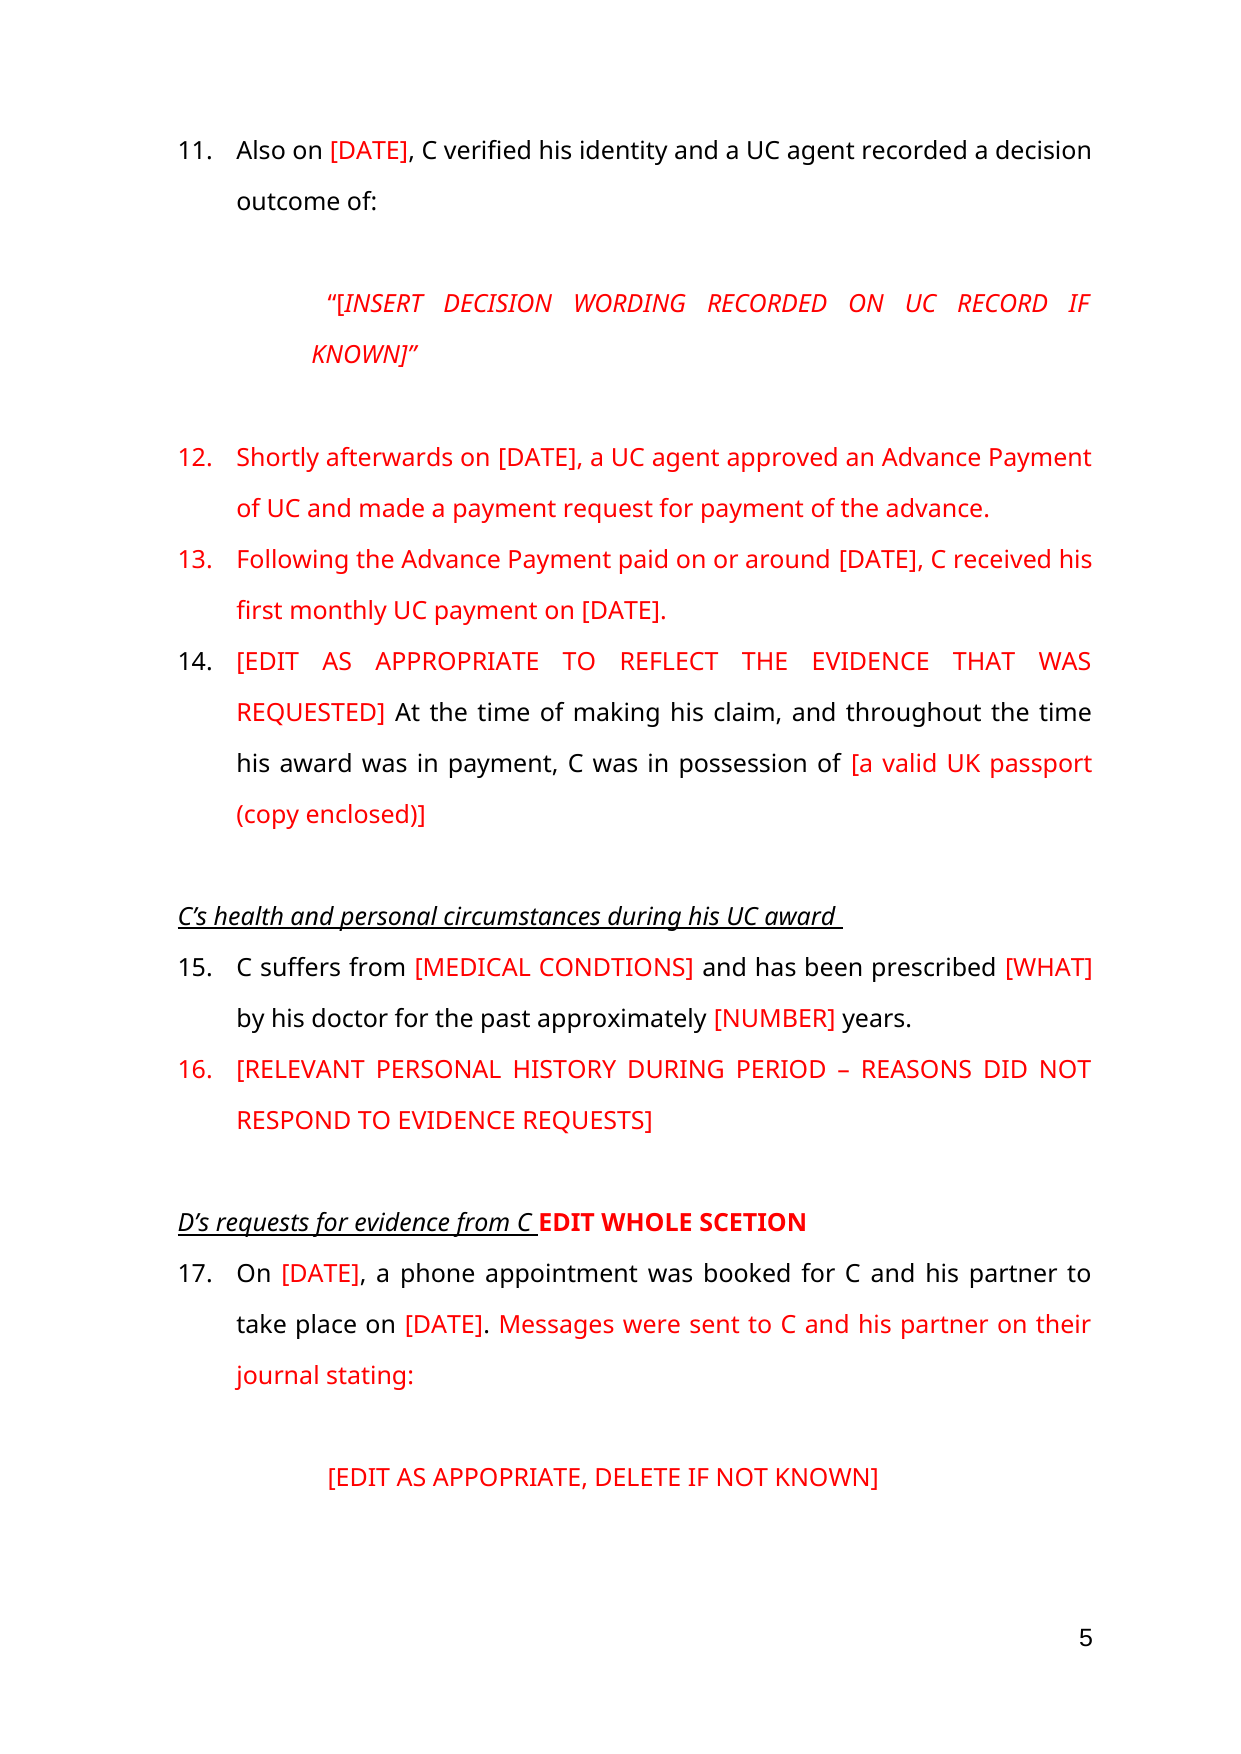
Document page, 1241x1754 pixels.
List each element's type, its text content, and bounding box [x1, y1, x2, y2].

text [EDIT AS APPOPRIATE, DELETE IF NOT KNOWN] [327, 1460, 1093, 1494]
list Shortly afterwards on [DATE], a UC agent approved an Advance Payment of UC and made a payment request for payment of the advance. [177, 439, 1093, 524]
text D’s requests for evidence from C EDIT WHOLE SCETION [177, 1205, 1093, 1239]
list C suffers from [MEDICAL CONDTIONS] and has been prescribed [WHAT] by his doctor for the past approximately [NUMBER] years. [177, 949, 1093, 1035]
text “[INSERT DECISION WORDING RECORDED ON UC RECORD IF KNOWN]” [311, 286, 1093, 371]
list Also on [DATE], C verified his identity and a UC agent recorded a decision outcome of: [177, 133, 1093, 218]
list Following the Advance Payment paid on or around [DATE], C received his first monthly UC payment on [DATE]. [177, 541, 1093, 626]
list On [DATE], a phone appointment was booked for C and his partner to take place on [DATE]. Messages were sent to C and his partner on their journal stating: [177, 1256, 1093, 1392]
list [RELEVANT PERSONAL HISTORY DURING PERIOD – REASONS DID NOT RESPOND TO EVIDENCE REQUESTS] [177, 1052, 1093, 1137]
list [EDIT AS APPROPRIATE TO REFLECT THE EVIDENCE THAT WAS REQUESTED] At the time of making his claim, and throughout the time his award was in payment, C was in possession of [a valid UK passport (copy enclosed)] [177, 643, 1093, 831]
text C’s health and personal circumstances during his UC award [177, 898, 1093, 933]
